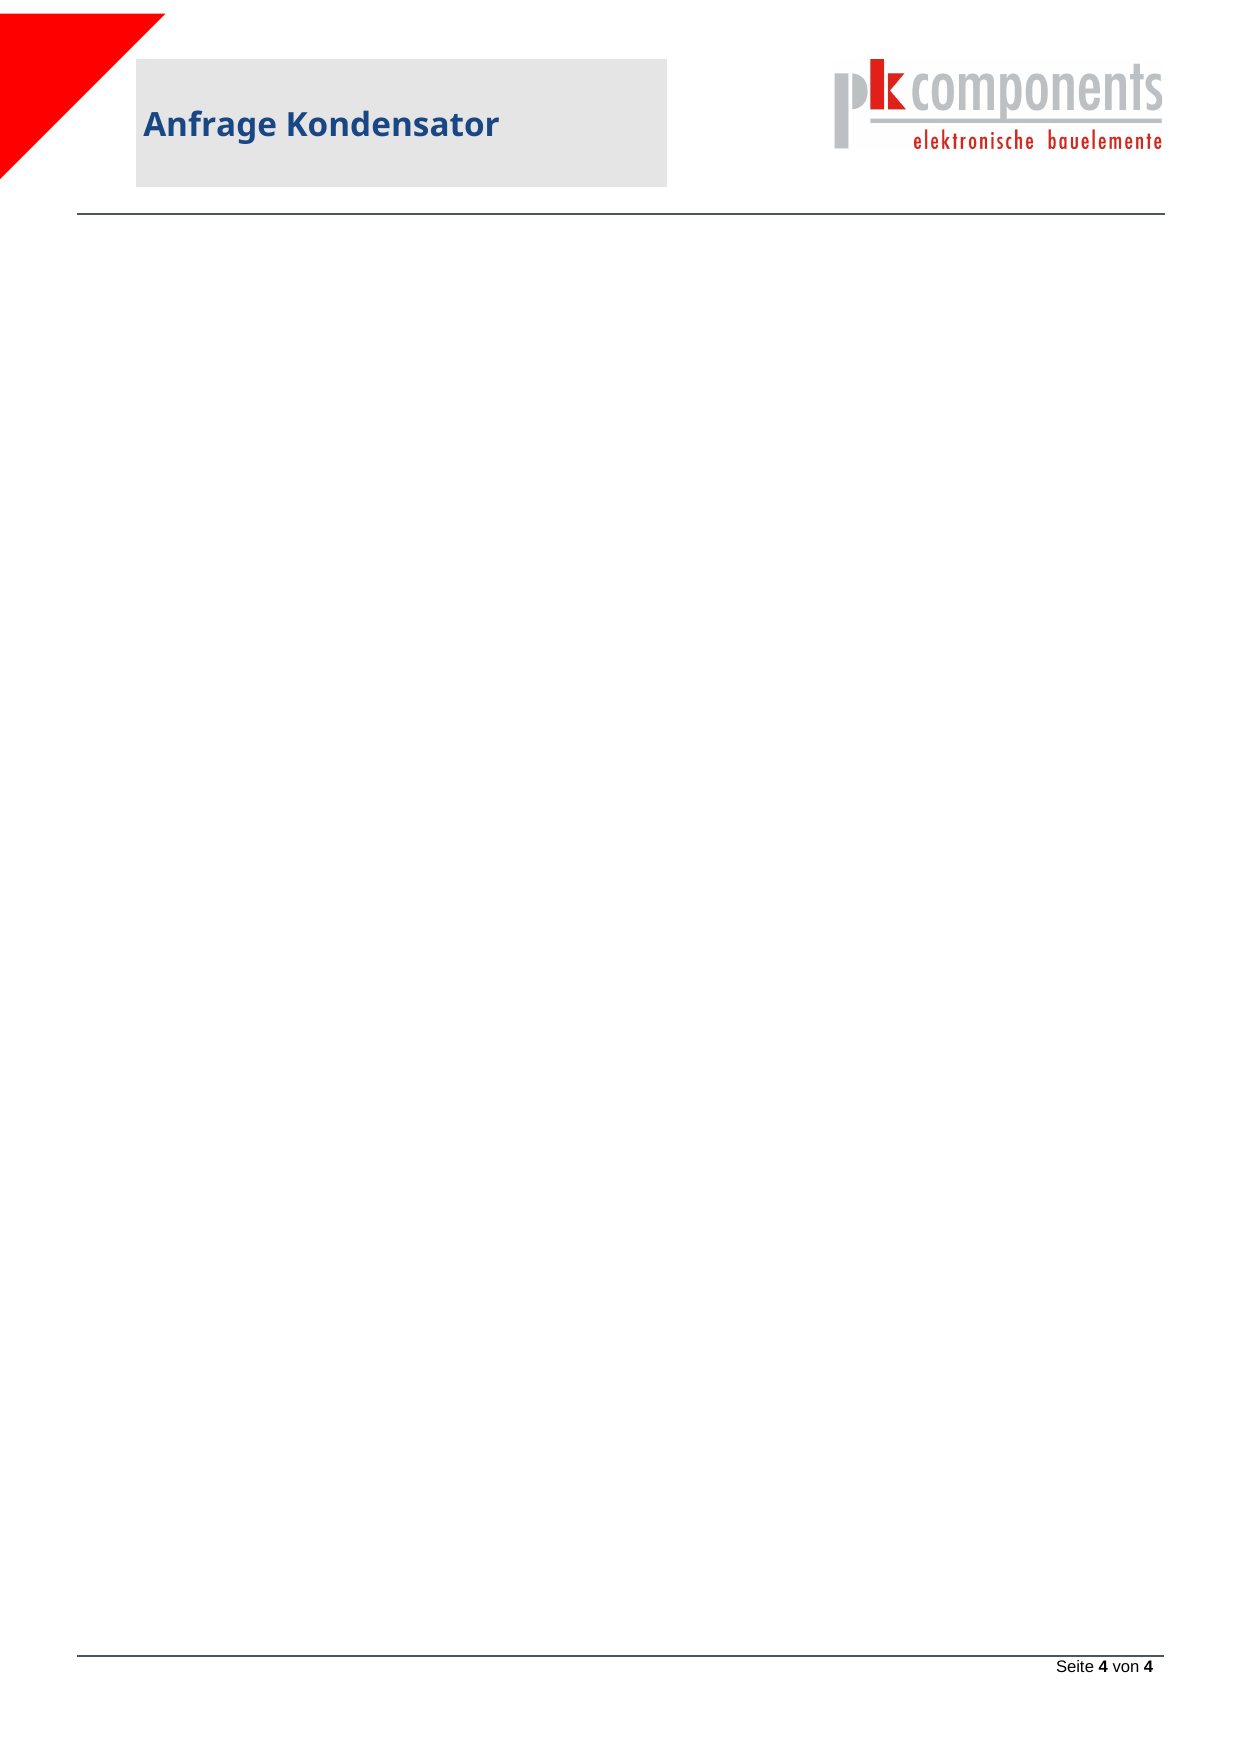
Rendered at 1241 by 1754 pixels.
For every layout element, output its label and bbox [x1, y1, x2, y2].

picture [834, 59, 1163, 150]
